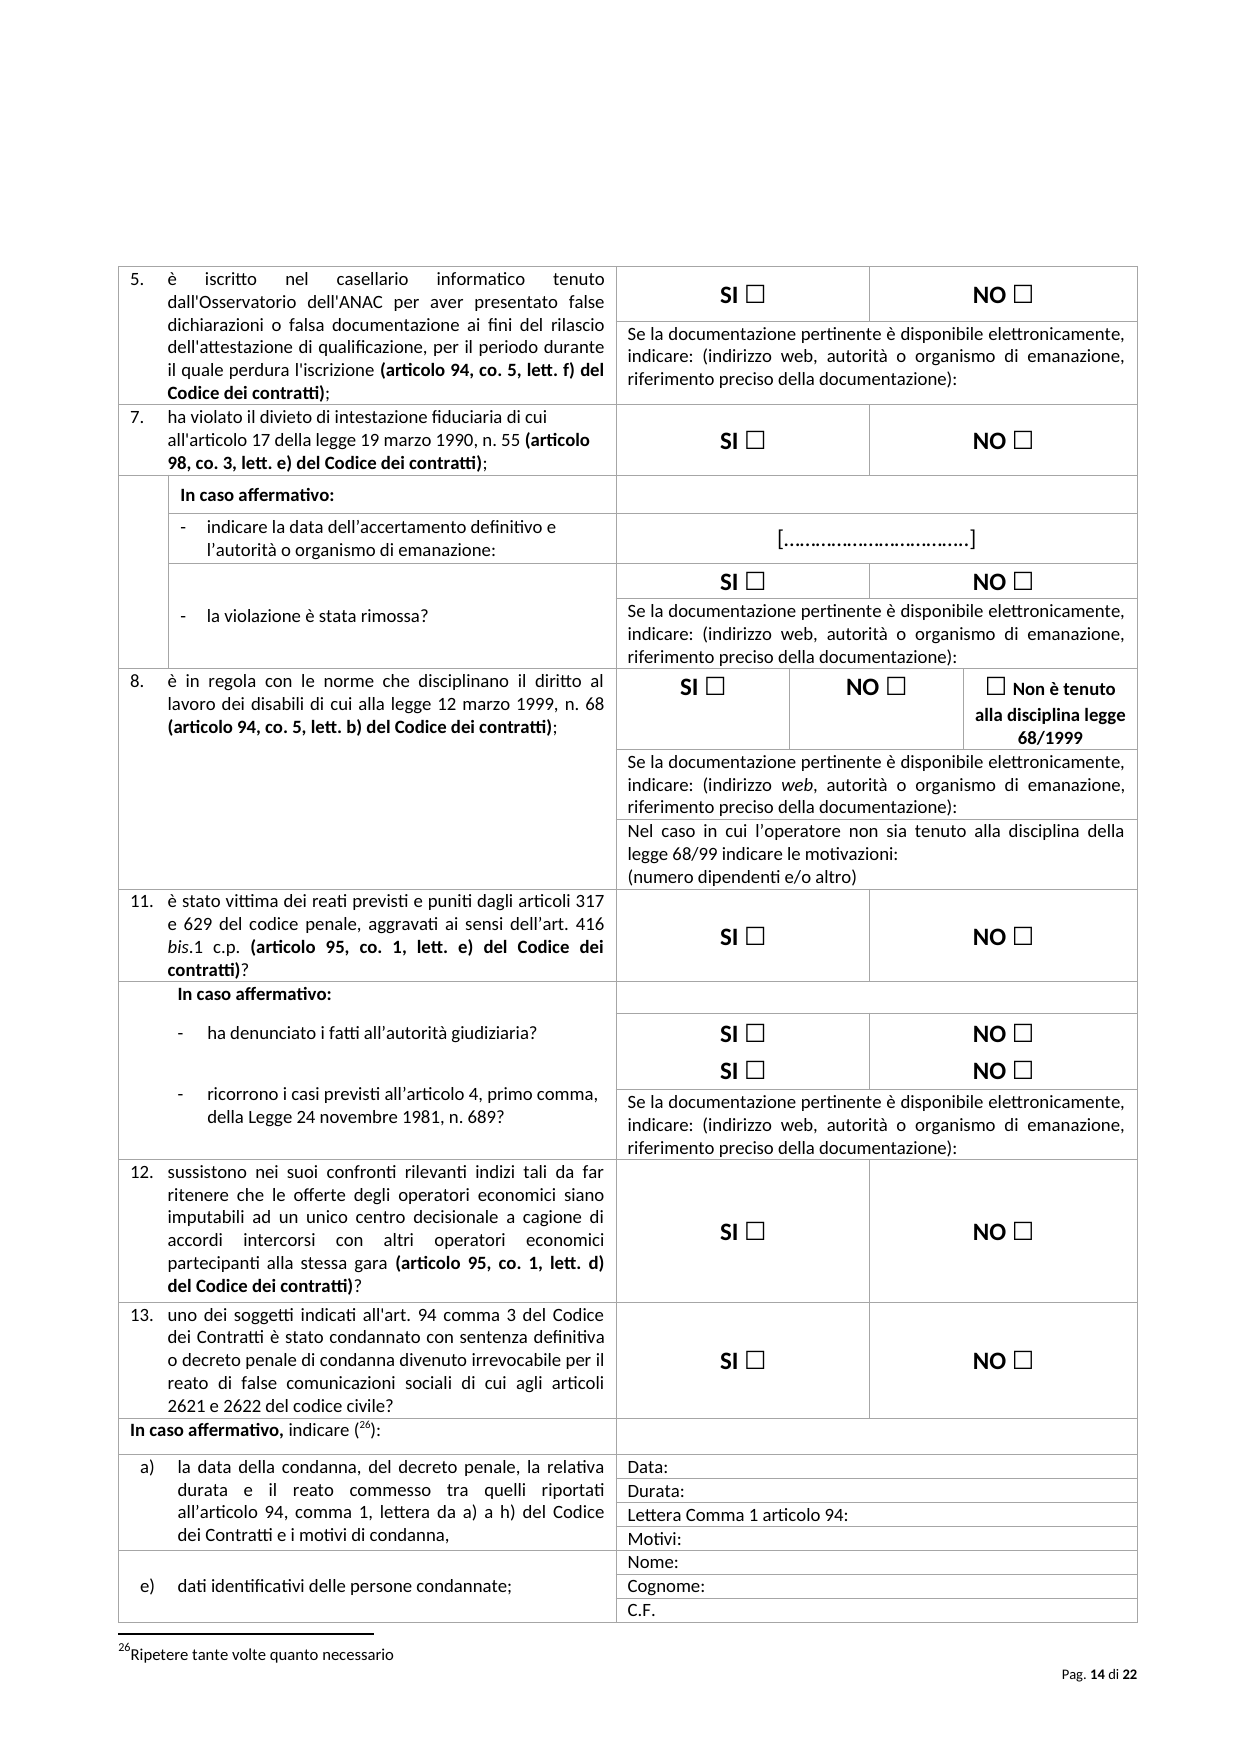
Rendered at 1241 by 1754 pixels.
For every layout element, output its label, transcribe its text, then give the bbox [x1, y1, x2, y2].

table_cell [617, 322, 1137, 404]
table_cell SI [617, 669, 789, 749]
table_cell [617, 514, 1137, 563]
table_cell - la violazione è stata rimossa? [169, 564, 616, 668]
table_cell Nome: [617, 1551, 1137, 1574]
table_cell è in regola con le norme che disciplinano il diritto al lavoro dei disabili di cui alla legge 12 marzo 1999, n. 68 (articolo 94, co. 5, lett. b) del Codice dei contratti); [119, 669, 616, 888]
table_cell Lettera Comma 1 articolo 94: [617, 1503, 1137, 1526]
table_cell In caso affermativo, indicare (): [119, 1419, 616, 1454]
table_cell [617, 982, 1137, 1013]
table_cell SI [617, 1014, 869, 1051]
table_cell Nel caso in cui l’operatore non sia tenuto alla disciplina della legge 68/99 indicare le motivazioni: (numero dipendenti e/o altro) [617, 820, 1137, 888]
table_cell In caso affermativo: [169, 476, 616, 513]
table_cell SI [617, 890, 869, 981]
table_cell NO [870, 564, 1137, 598]
table_cell C.F. [617, 1599, 1137, 1622]
table_cell Non è tenuto alla disciplina legge 68/1999 [964, 669, 1137, 749]
table_cell Data: [617, 1455, 1137, 1478]
table_cell ricorrono i casi previsti all’articolo 4, primo comma, della Legge 24 novembre 1981, n. 689? [119, 1051, 616, 1159]
table_cell è iscritto nel casellario informatico tenuto dall'Osservatorio dell'ANAC per aver presentato false dichiarazioni o falsa documentazione ai fini del rilascio dell'attestazione di qualificazione, per il periodo durante il quale perdura l'iscrizione (articolo 94, co. 5, lett. f) del Codice dei contratti); [119, 267, 616, 404]
table_cell NO [870, 405, 1137, 474]
table_cell NO [870, 890, 1137, 981]
table_cell - indicare la data dell’accertamento definitivo e l’autorità o organismo di emanazione: [169, 514, 616, 563]
table_cell Durata: [617, 1479, 1137, 1502]
table_cell SI [617, 405, 869, 474]
table_cell NO [870, 1303, 1137, 1417]
table_cell SI [617, 1303, 869, 1417]
table_cell Motivi: [617, 1527, 1137, 1550]
table_cell Cognome: [617, 1575, 1137, 1598]
table_cell SI [617, 1160, 869, 1302]
table_cell dati identificativi delle persone condannate; [119, 1551, 616, 1622]
table_cell NO [790, 669, 963, 749]
table_cell NO [870, 1160, 1137, 1302]
table_cell NO [870, 267, 1137, 321]
table_cell ha violato il divieto di intestazione fiduciaria di cui all'articolo 17 della legge 19 marzo 1990, n. 55 (articolo 98, co. 3, lett. e) del Codice dei contratti); [119, 405, 616, 474]
table_cell uno dei soggetti indicati all'art. 94 comma 3 del Codice dei Contratti è stato condannato con sentenza definitiva o decreto penale di condanna divenuto irrevocabile per il reato di false comunicazioni sociali di cui agli articoli 2621 e 2622 del codice civile? [119, 1303, 616, 1417]
table_cell SI [617, 1051, 869, 1089]
table_cell SI [617, 267, 869, 321]
table_cell sussistono nei suoi confronti rilevanti indizi tali da far ritenere che le offerte degli operatori economici siano imputabili ad un unico centro decisionale a cagione di accordi intercorsi con altri operatori economici partecipanti alla stessa gara (articolo 95, co. 1, lett. d) del Codice dei contratti)? [119, 1160, 616, 1302]
table_cell [617, 1419, 1137, 1454]
table_cell [119, 476, 168, 668]
table_cell SI [617, 564, 869, 598]
table_cell NO [870, 1051, 1137, 1089]
table_cell la data della condanna, del decreto penale, la relativa durata e il reato commesso tra quelli riportati all’articolo 94, comma 1, lettera da a) a h) del Codice dei Contratti e i motivi di condanna, [119, 1455, 616, 1550]
table_cell In caso affermativo: [119, 982, 616, 1013]
table_cell [617, 476, 1137, 513]
table_cell è stato vittima dei reati previsti e puniti dagli articoli 317 e 629 del codice penale, aggravati ai sensi dell’art. 416 bis.1 c.p. (articolo 95, co. 1, lett. e) del Codice dei contratti)? [119, 890, 616, 981]
table_cell ha denunciato i fatti all’autorità giudiziaria? [119, 1013, 616, 1051]
table_cell NO [870, 1014, 1137, 1051]
